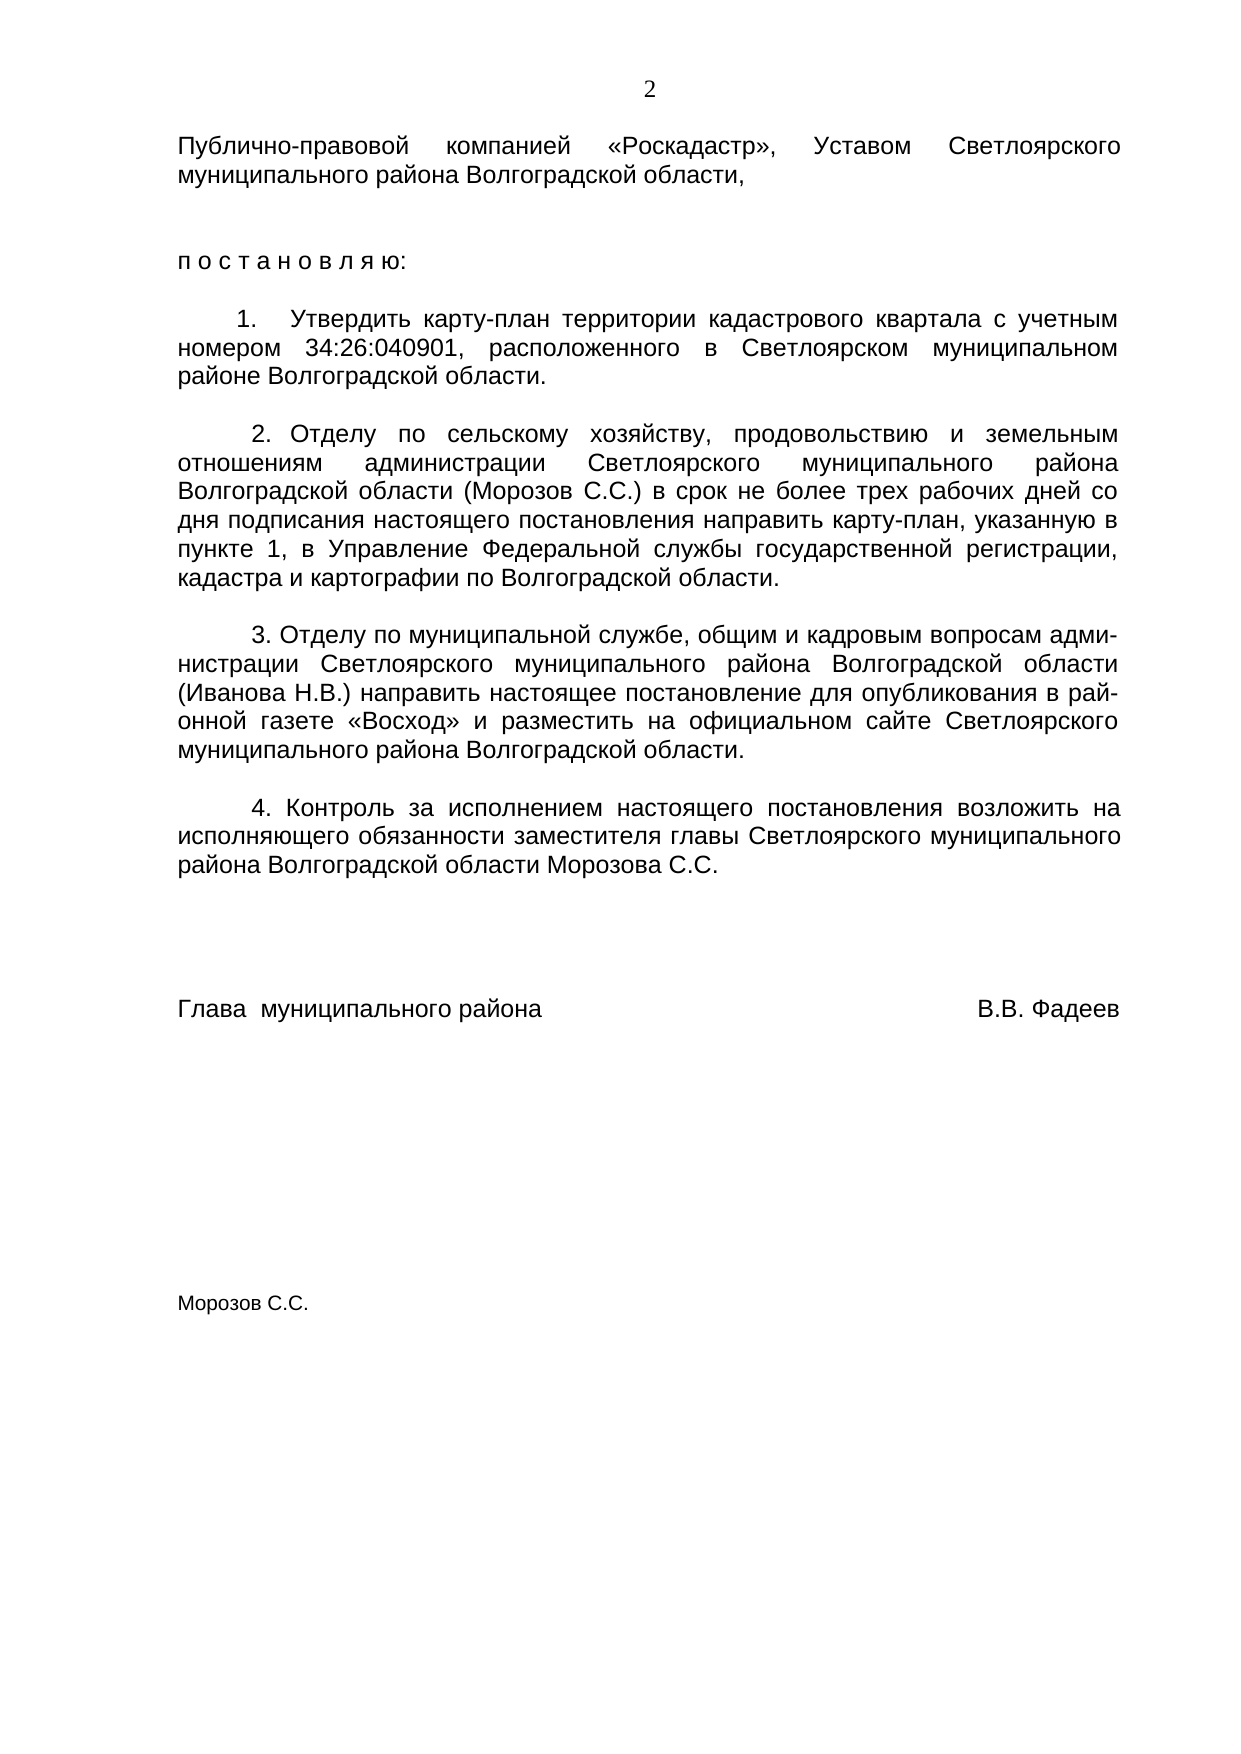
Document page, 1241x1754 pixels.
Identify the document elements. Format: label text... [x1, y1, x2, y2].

list 3. Отделу по муниципальной службе, общим и кадровым вопросам адми-нистрации Светлоярского муниципального района Волгоградской области (Иванова Н.В.) направить настоящее постановление для опубликования в рай-онной газете «Восход» и разместить на официальном сайте Светлоярского муниципального района Волгоградской области. [177, 620, 1119, 764]
text п о с т а н о в л я ю: [177, 246, 1119, 275]
text Морозов С.С. [177, 1291, 1122, 1315]
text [177, 131, 1122, 189]
text Глава муниципального района В.В. Фадеев [177, 994, 1122, 1023]
text 4. Контроль за исполнением настоящего постановления возложить на исполняющего обязанности заместителя главы Светлоярского муниципального района Волгоградской области Морозова С.С. [177, 793, 1122, 879]
list Отделу по сельскому хозяйству, продовольствию и земельным отношениям администрации Светлоярского муниципального района Волгоградской области (Морозов С.С.) в срок не более трех рабочих дней со дня подписания настоящего постановления направить карту-план, указанную в пункте 1, в Управление Федеральной службы государственной регистрации, кадастра и картографии по Волгоградской области. [177, 419, 1119, 591]
list Утвердить карту-план территории кадастрового квартала с учетным номером 34:26:040901, расположенного в Светлоярском муниципальном районе Волгоградской области. [177, 304, 1119, 390]
